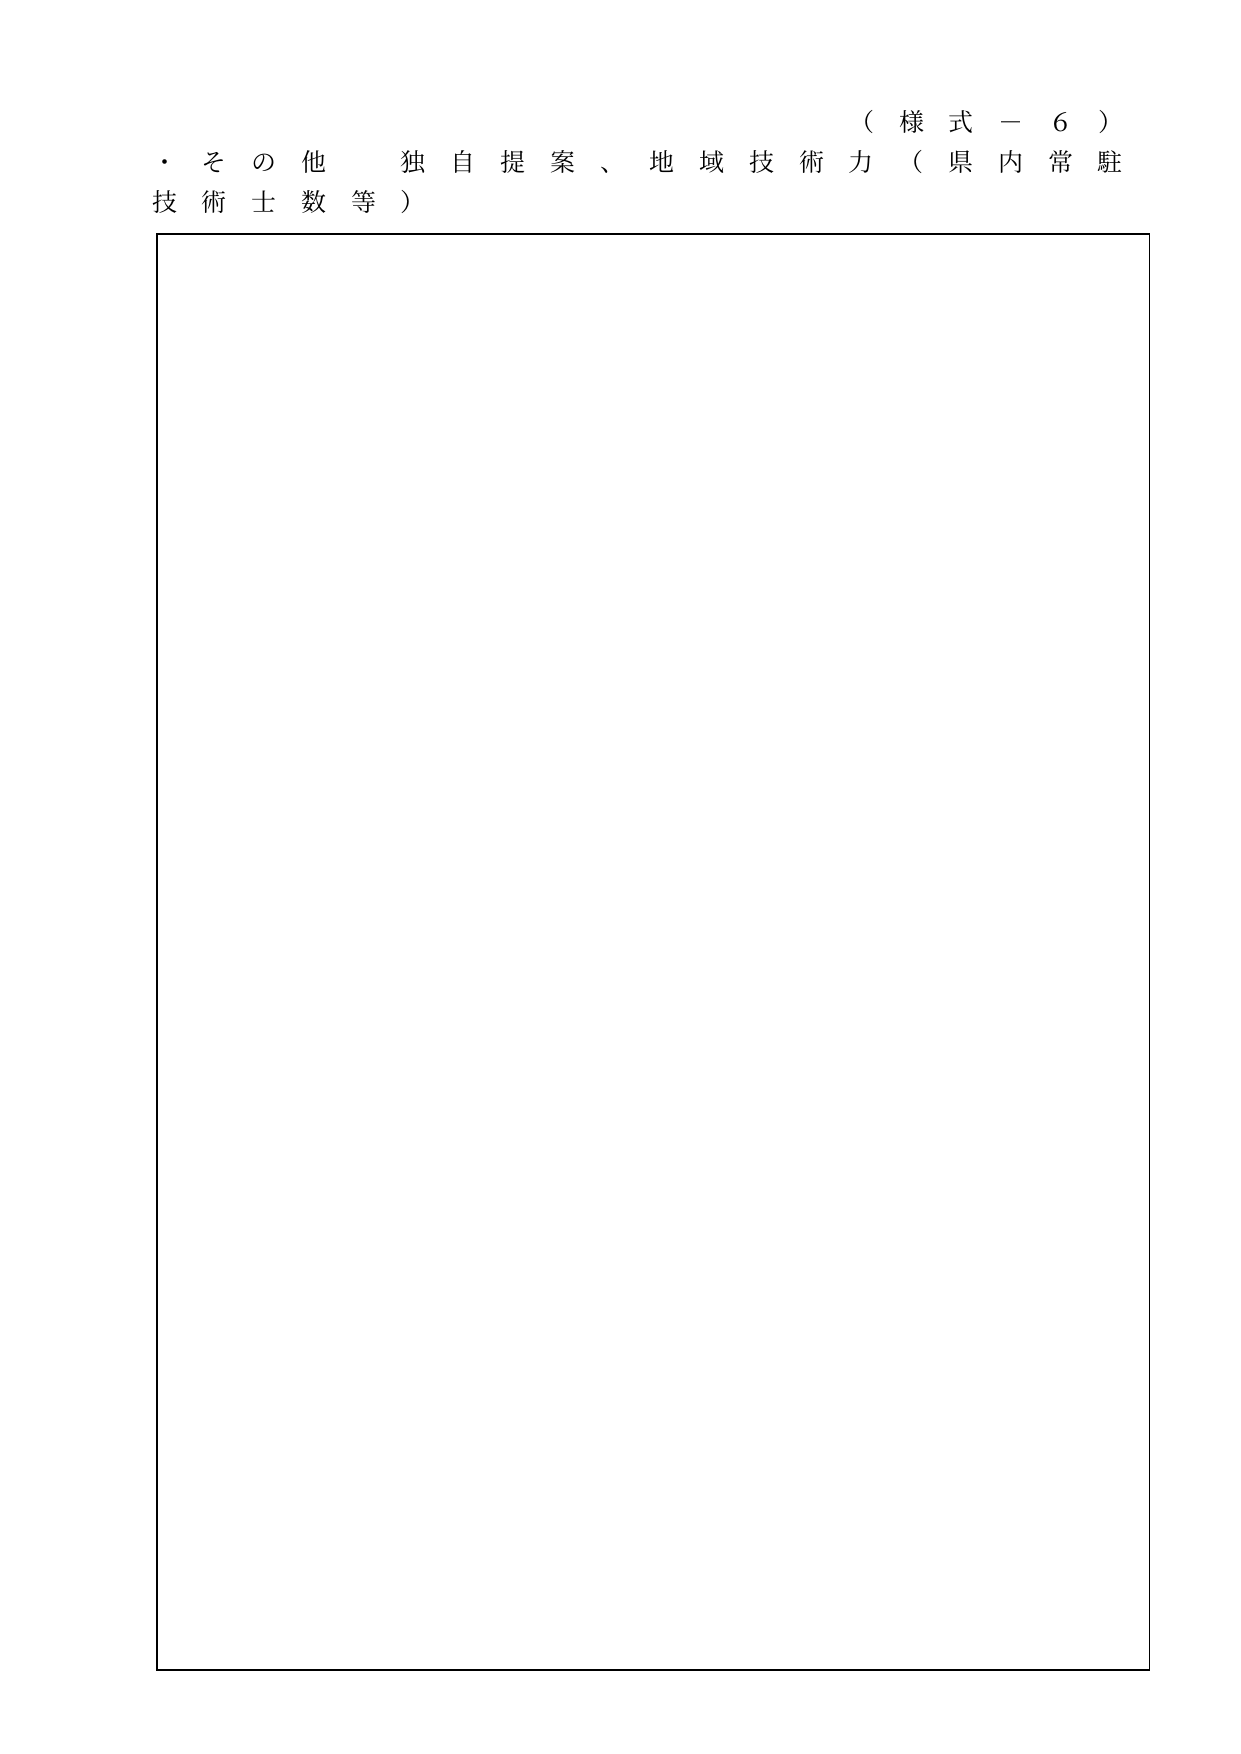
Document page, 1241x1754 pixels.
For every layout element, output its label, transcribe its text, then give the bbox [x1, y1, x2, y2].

text ・その他 独自提案、地域技術力（県内常駐技術士数等） [152, 141, 1148, 220]
text （様式－６） [152, 101, 1148, 141]
